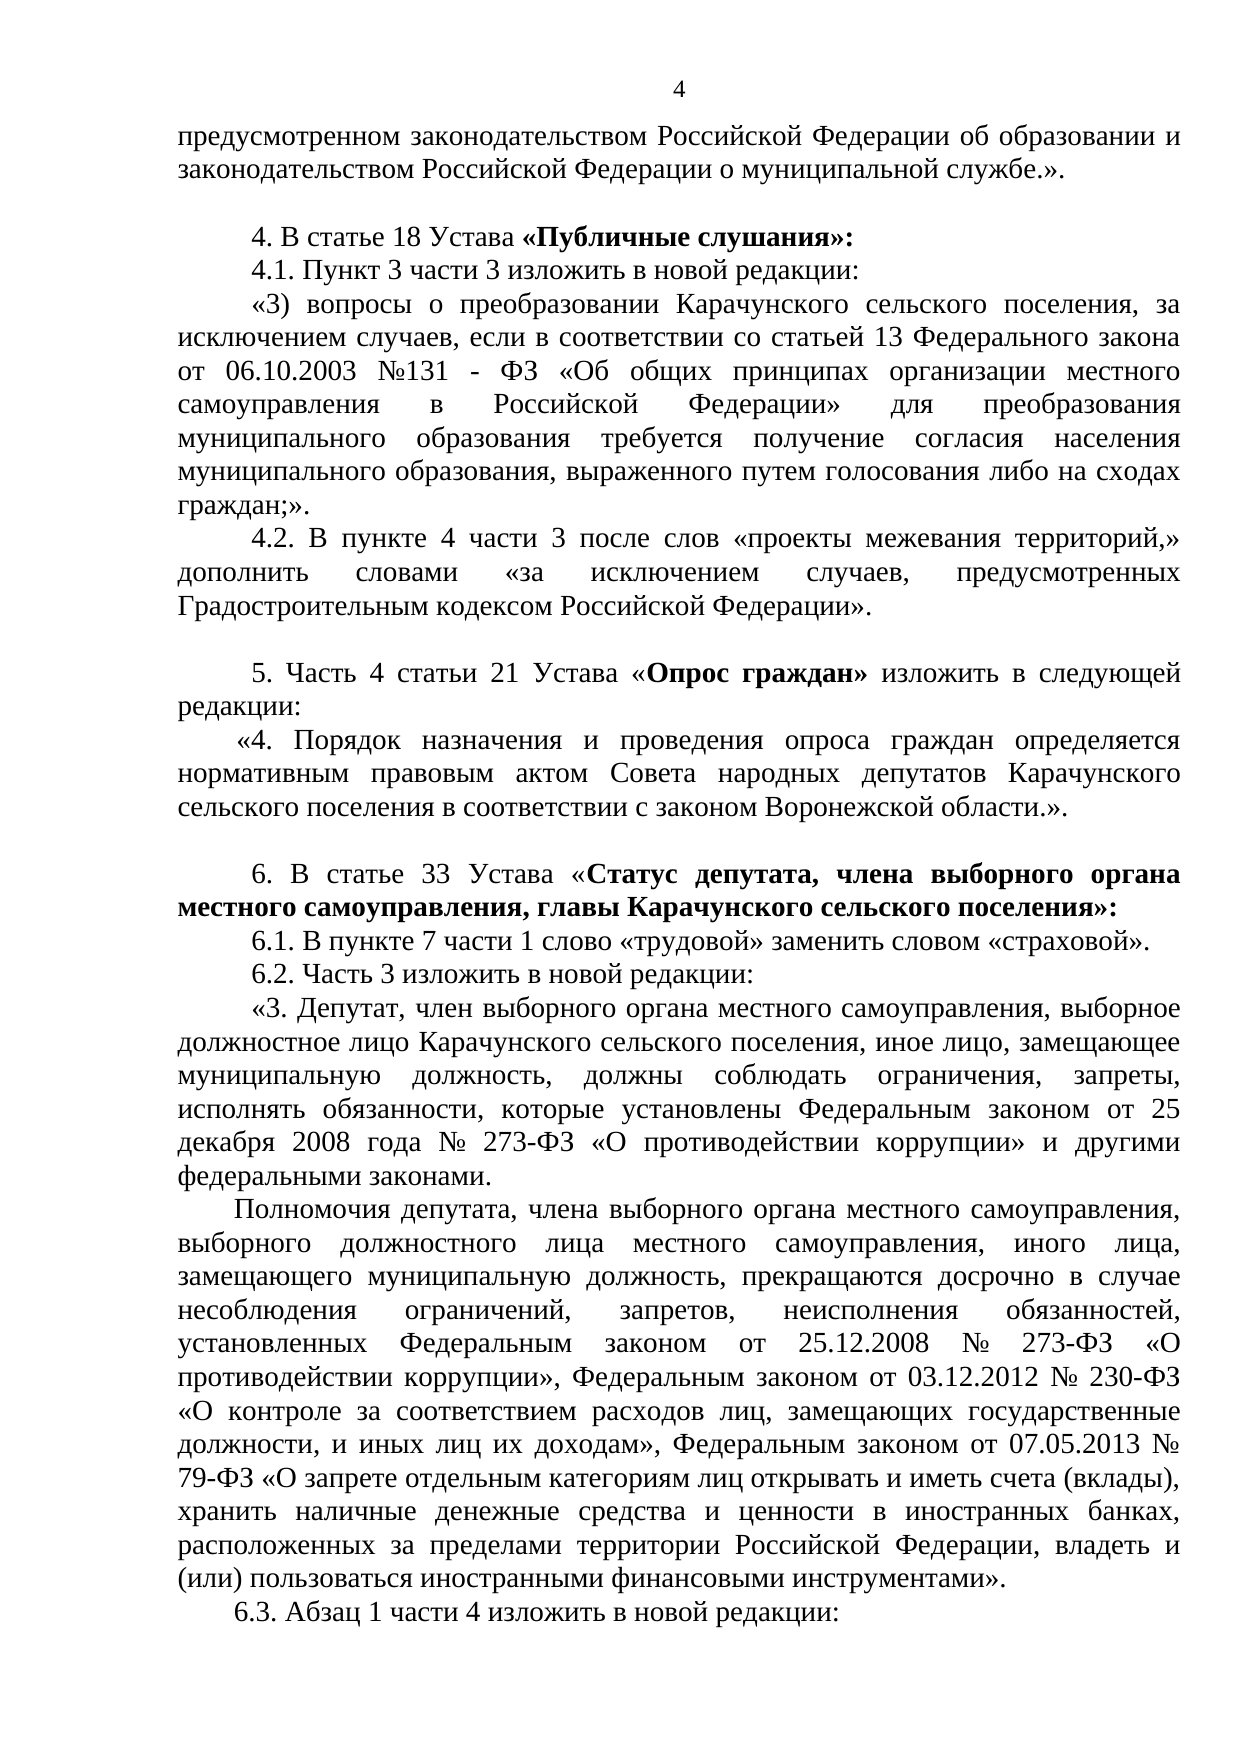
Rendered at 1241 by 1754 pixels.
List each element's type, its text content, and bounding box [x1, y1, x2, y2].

text 6.1. В пункте 7 части 1 слово «трудовой» заменить словом «страховой». [177, 923, 1181, 957]
text «3. Депутат, член выборного органа местного самоуправления, выборное должностное лицо Карачунского сельского поселения, иное лицо, замещающее муниципальную должность, должны соблюдать ограничения, запреты, исполнять обязанности, которые установлены Федеральным законом от 25 декабря 2008 года № 273-ФЗ «О противодействии коррупции» и другими федеральными законами. [177, 990, 1181, 1191]
text 5. Часть 4 статьи 21 Устава «Опрос граждан» изложить в следующей редакции: [177, 655, 1181, 722]
text 4. В статье 18 Устава «Публичные слушания»: [177, 219, 1181, 252]
text 6.3. Абзац 1 части 4 изложить в новой редакции: [177, 1594, 1181, 1627]
text «3) вопросы о преобразовании Карачунского сельского поселения, за исключением случаев, если в соответствии со статьей 13 Федерального закона от 06.10.2003 №131 - ФЗ «Об общих принципах организации местного самоуправления в Российской Федерации» для преобразования муниципального образования требуется получение согласия населения муниципального образования, выраженного путем голосования либо на сходах граждан;». [177, 286, 1181, 521]
text 4.2. В пункте 4 части 3 после слов «проекты межевания территорий,» дополнить словами «за исключением случаев, предусмотренных Градостроительным кодексом Российской Федерации». [177, 521, 1181, 621]
text «4. Порядок назначения и проведения опроса граждан определяется нормативным правовым актом Совета народных депутатов Карачунского сельского поселения в соответствии с законом Воронежской области.». [177, 722, 1181, 822]
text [177, 118, 1181, 185]
text 6. В статье 33 Устава «Статус депутата, члена выборного органа местного самоуправления, главы Карачунского сельского поселения»: [177, 856, 1181, 923]
text 4.1. Пункт 3 части 3 изложить в новой редакции: [177, 252, 1181, 286]
text 6.2. Часть 3 изложить в новой редакции: [177, 957, 1181, 990]
text Полномочия депутата, члена выборного органа местного самоуправления, выборного должностного лица местного самоуправления, иного лица, замещающего муниципальную должность, прекращаются досрочно в случае несоблюдения ограничений, запретов, неисполнения обязанностей, установленных Федеральным законом от 25.12.2008 № 273-ФЗ «О противодействии коррупции», Федеральным законом от 03.12.2012 № 230-ФЗ «О контроле за соответствием расходов лиц, замещающих государственные должности, и иных лиц их доходам», Федеральным законом от 07.05.2013 № 79-ФЗ «О запрете отдельным категориям лиц открывать и иметь счета (вклады), хранить наличные денежные средства и ценности в иностранных банках, расположенных за пределами территории Российской Федерации, владеть и (или) пользоваться иностранными финансовыми инструментами». [177, 1191, 1181, 1594]
